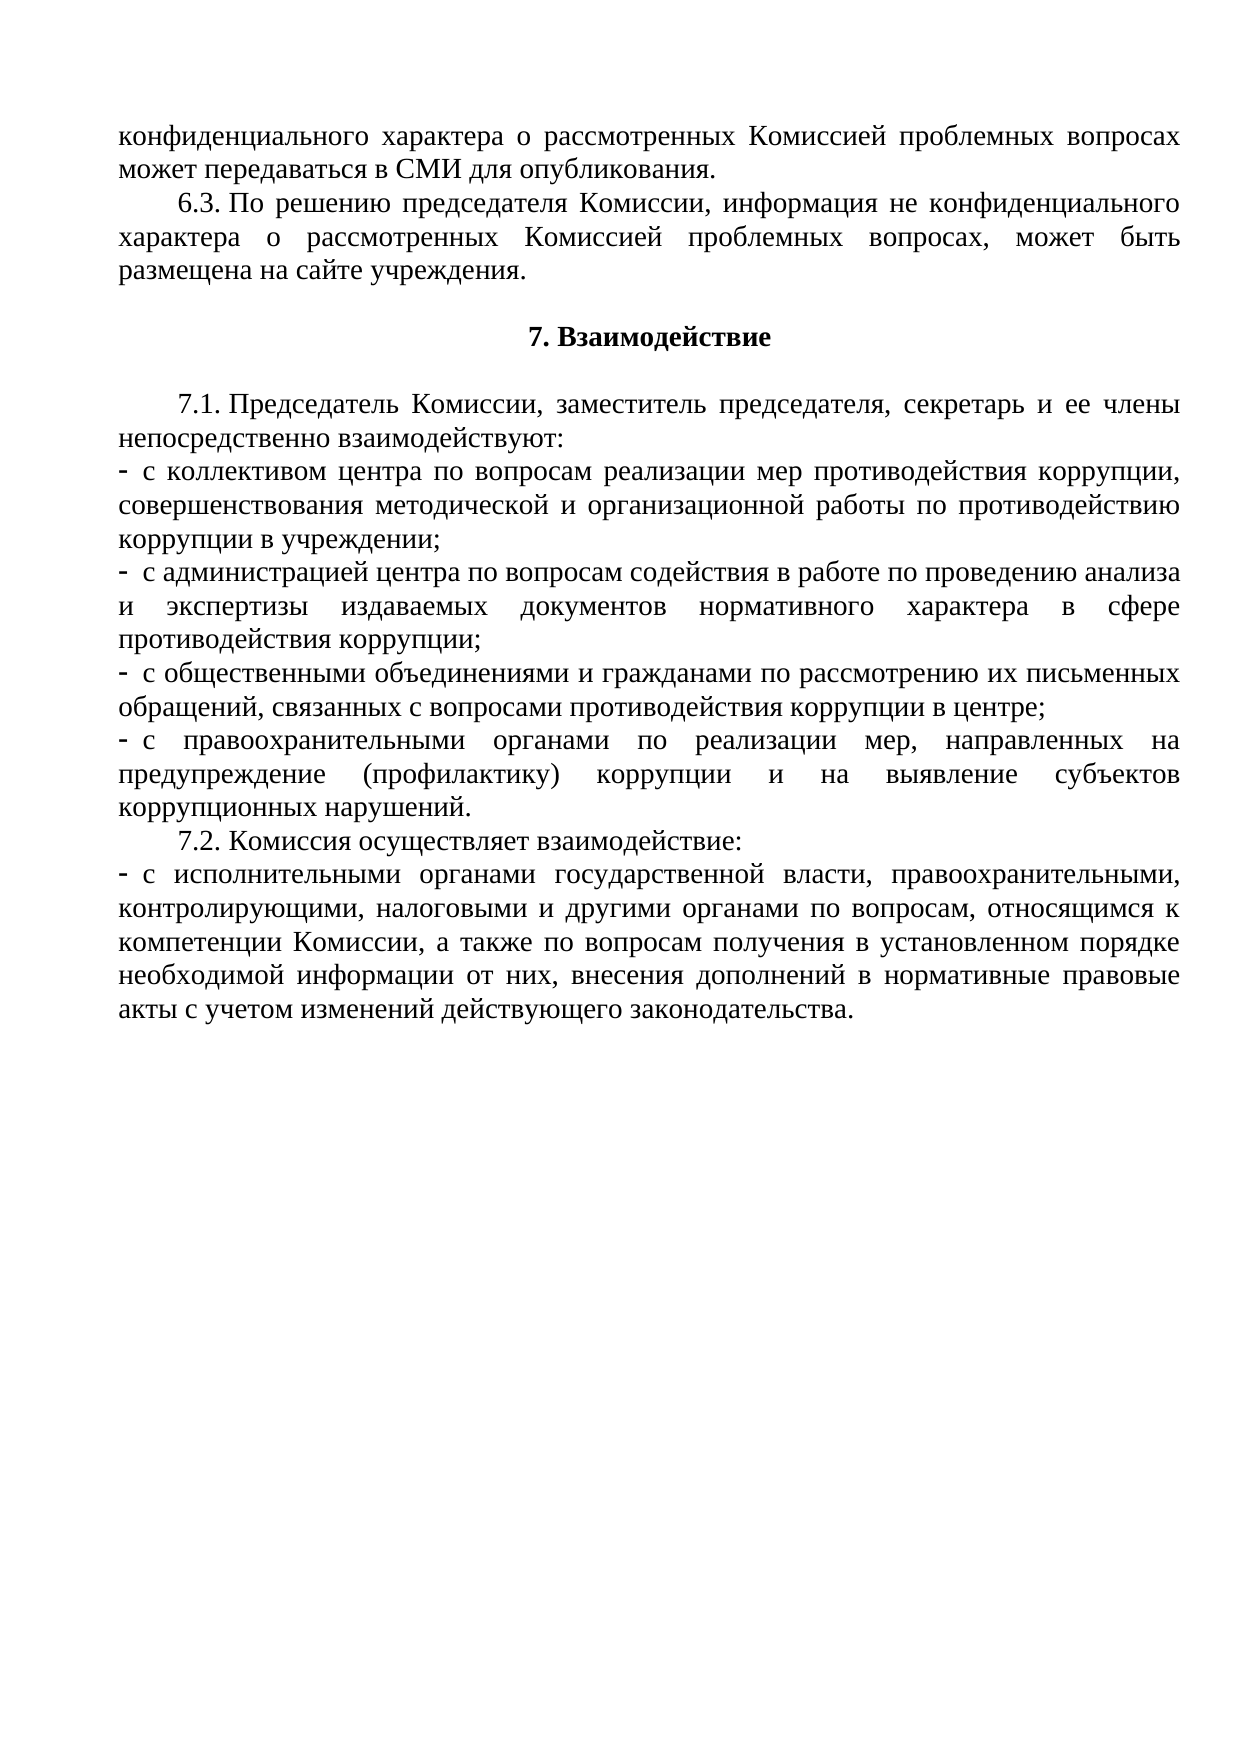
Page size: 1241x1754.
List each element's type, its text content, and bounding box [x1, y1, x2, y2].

list с администрацией центра по вопросам содействия в работе по проведению анализа и экспертизы издаваемых документов нормативного характера в сфере противодействия коррупции; [118, 554, 1181, 655]
list с общественными объединениями и гражданами по рассмотрению их письменных обращений, связанных с вопросами противодействия коррупции в центре; [118, 655, 1181, 722]
list Председатель Комиссии, заместитель председателя, секретарь и ее члены непосредственно взаимодействуют: [118, 386, 1181, 453]
list с коллективом центра по вопросам реализации мер противодействия коррупции, совершенствования методической и организационной работы по противодействию коррупции в учреждении; [118, 453, 1181, 554]
list По решению председателя Комиссии, информация не конфиденциального характера о рассмотренных Комиссией проблемных вопросах, может быть размещена на сайте учреждения. [118, 185, 1181, 286]
list с исполнительными органами государственной власти, правоохранительными, контролирующими, налоговыми и другими органами по вопросам, относящимся к компетенции Комиссии, а также по вопросам получения в установленном порядке необходимой информации от них, внесения дополнений в нормативные правовые акты с учетом изменений действующего законодательства. [118, 856, 1181, 1024]
list Взаимодействие [118, 319, 1181, 353]
list Комиссия осуществляет взаимодействие: [118, 823, 1181, 856]
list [118, 118, 1181, 185]
list с правоохранительными органами по реализации мер, направленных на предупреждение (профилактику) коррупции и на выявление субъектов коррупционных нарушений. [118, 722, 1181, 823]
